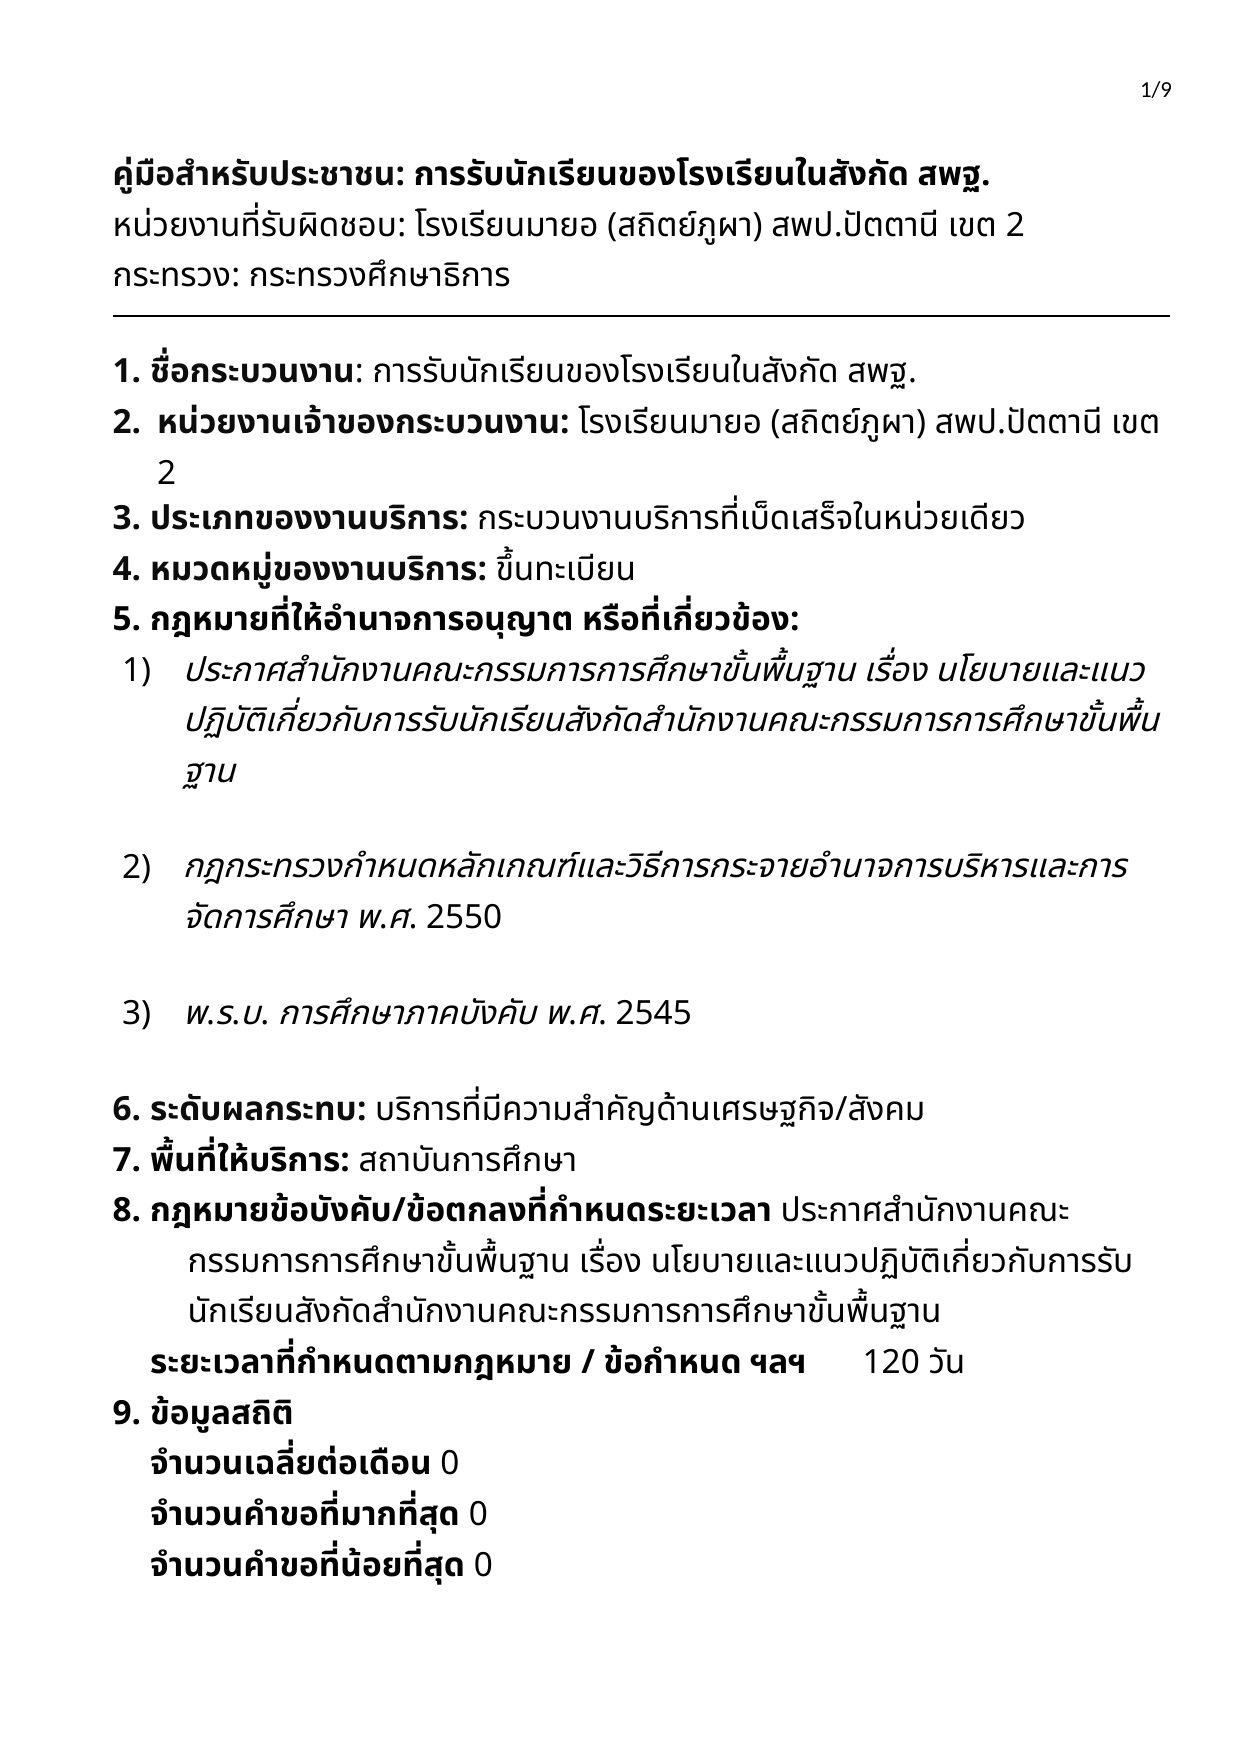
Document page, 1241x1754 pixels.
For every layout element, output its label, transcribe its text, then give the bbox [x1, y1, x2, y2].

list กฎหมายข้อบังคับ/ข้อตกลงที่กำหนดระยะเวลา ประกาศสำนักงานคณะกรรมการการศึกษาขั้นพื้นฐาน เรื่อง นโยบายและแนวปฏิบัติเกี่ยวกับการรับนักเรียนสังกัดสำนักงานคณะกรรมการการศึกษาขั้นพื้นฐาน [112, 1186, 1172, 1338]
list ประเภทของงานบริการ: กระบวนงานบริการที่เบ็ดเสร็จในหน่วยเดียว [112, 494, 1172, 544]
list หน่วยงานเจ้าของกระบวนงาน: โรงเรียนมายอ (สถิตย์ภูผา) สพป.ปัตตานี เขต 2 [112, 398, 1172, 494]
table_header 1) [101, 646, 171, 842]
table_cell 3) [101, 989, 171, 1085]
text คู่มือสำหรับประชาชน: การรับนักเรียนของโรงเรียนในสังกัด สพฐ. [112, 150, 1172, 201]
text จำนวนเฉลี่ยต่อเดือน 0 [112, 1439, 1172, 1490]
text จำนวนคำขอที่มากที่สุด 0 [112, 1490, 1172, 1540]
list ชื่อกระบวนงาน: การรับนักเรียนของโรงเรียนในสังกัด สพฐ. [112, 347, 1172, 398]
text หน่วยงานที่รับผิดชอบ: โรงเรียนมายอ (สถิตย์ภูผา) สพป.ปัตตานี เขต 2 [112, 201, 1172, 251]
text ระยะเวลาที่กำหนดตามกฎหมาย / ข้อกำหนด ฯลฯ 120 วัน [150, 1338, 1172, 1388]
table_cell พ.ร.บ. การศึกษาภาคบังคับ พ.ศ. 2545 [171, 989, 1176, 1085]
list ระดับผลกระทบ: บริการที่มีความสำคัญด้านเศรษฐกิจ/สังคม [112, 1085, 1172, 1136]
list หมวดหมู่ของงานบริการ: ขึ้นทะเบียน [112, 544, 1172, 595]
table_header ประกาศสำนักงานคณะกรรมการการศึกษาขั้นพื้นฐาน เรื่อง นโยบายและแนวปฏิบัติเกี่ยวกับการรับนักเรียนสังกัดสำนักงานคณะกรรมการการศึกษาขั้นพื้นฐาน [171, 646, 1176, 842]
list กฎหมายที่ให้อำนาจการอนุญาต หรือที่เกี่ยวข้อง: [112, 595, 1172, 646]
table_cell กฎกระทรวงกำหนดหลักเกณฑ์และวิธีการกระจายอำนาจการบริหารและการจัดการศึกษา พ.ศ. 2550 [171, 843, 1176, 989]
list ข้อมูลสถิติ [112, 1388, 1172, 1439]
list พื้นที่ให้บริการ: สถาบันการศึกษา [112, 1136, 1172, 1186]
text กระทรวง: กระทรวงศึกษาธิการ [112, 251, 1172, 302]
table_cell 2) [101, 843, 171, 989]
text จำนวนคำขอที่น้อยที่สุด 0 [112, 1540, 1172, 1591]
